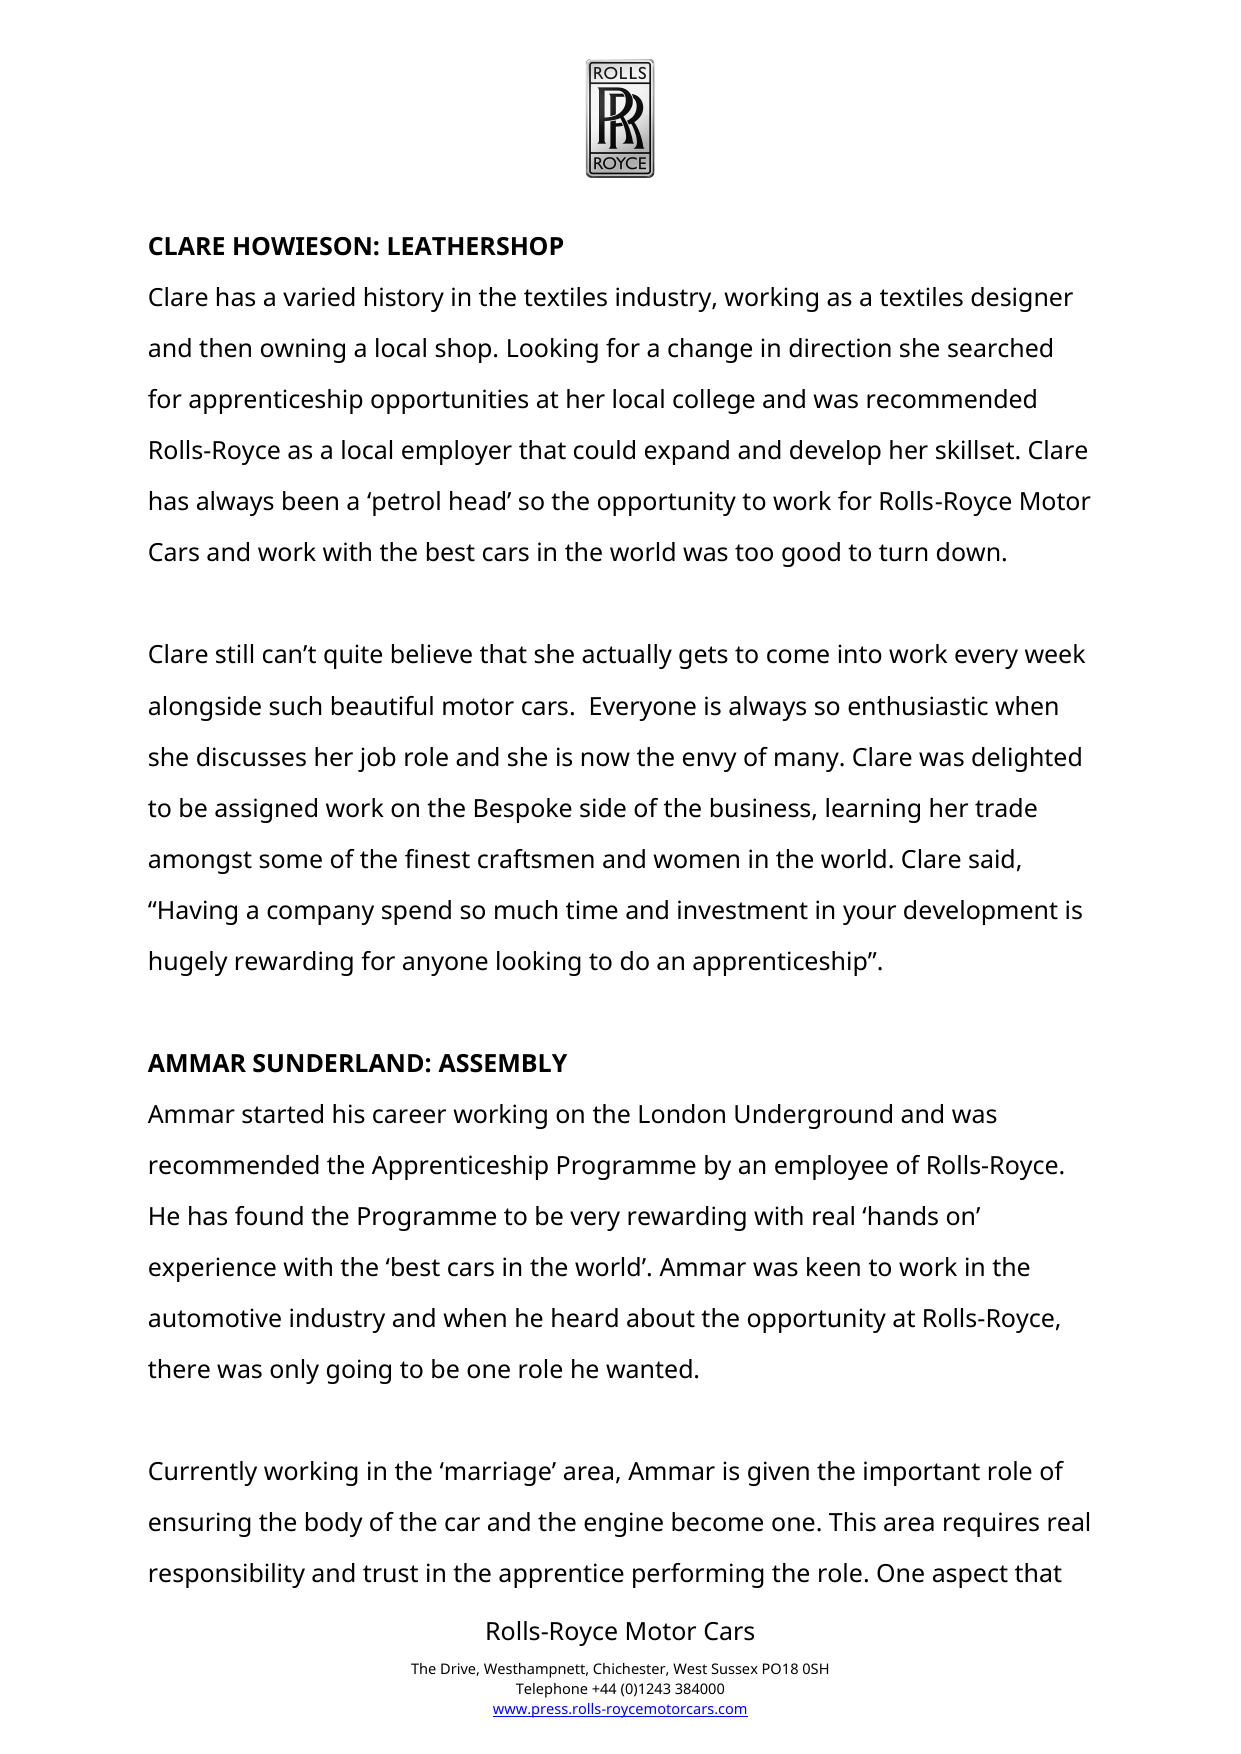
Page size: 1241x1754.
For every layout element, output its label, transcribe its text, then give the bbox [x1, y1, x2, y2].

text CLARE HOWIESON: LEATHERSHOP [148, 229, 1092, 263]
text AMMAR SUNDERLAND: ASSEMBLY [148, 1046, 1092, 1079]
text Clare still can’t quite believe that she actually gets to come into work every week alongside such beautiful motor cars. Everyone is always so enthusiastic when she discusses her job role and she is now the envy of many. Clare was delighted to be assigned work on the Bespoke side of the business, learning her trade amongst some of the finest craftsmen and women in the world. Clare said, “Having a company spend so much time and investment in your development is hugely rewarding for anyone looking to do an apprenticeship”. [148, 637, 1092, 977]
text Ammar started his career working on the London Underground and was recommended the Apprenticeship Programme by an employee of Rolls-Royce. He has found the Programme to be very rewarding with real ‘hands on’ experience with the ‘best cars in the world’. Ammar was keen to work in the automotive industry and when he heard about the opportunity at Rolls-Royce, there was only going to be one role he wanted. [148, 1097, 1092, 1386]
text Clare has a varied history in the textiles industry, working as a textiles designer and then owning a local shop. Looking for a change in direction she searched for apprenticeship opportunities at her local college and was recommended Rolls-Royce as a local employer that could expand and develop her skillset. Clare has always been a ‘petrol head’ so the opportunity to work for Rolls-Royce Motor Cars and work with the best cars in the world was too good to turn down. [148, 280, 1092, 569]
picture [585, 59, 655, 178]
